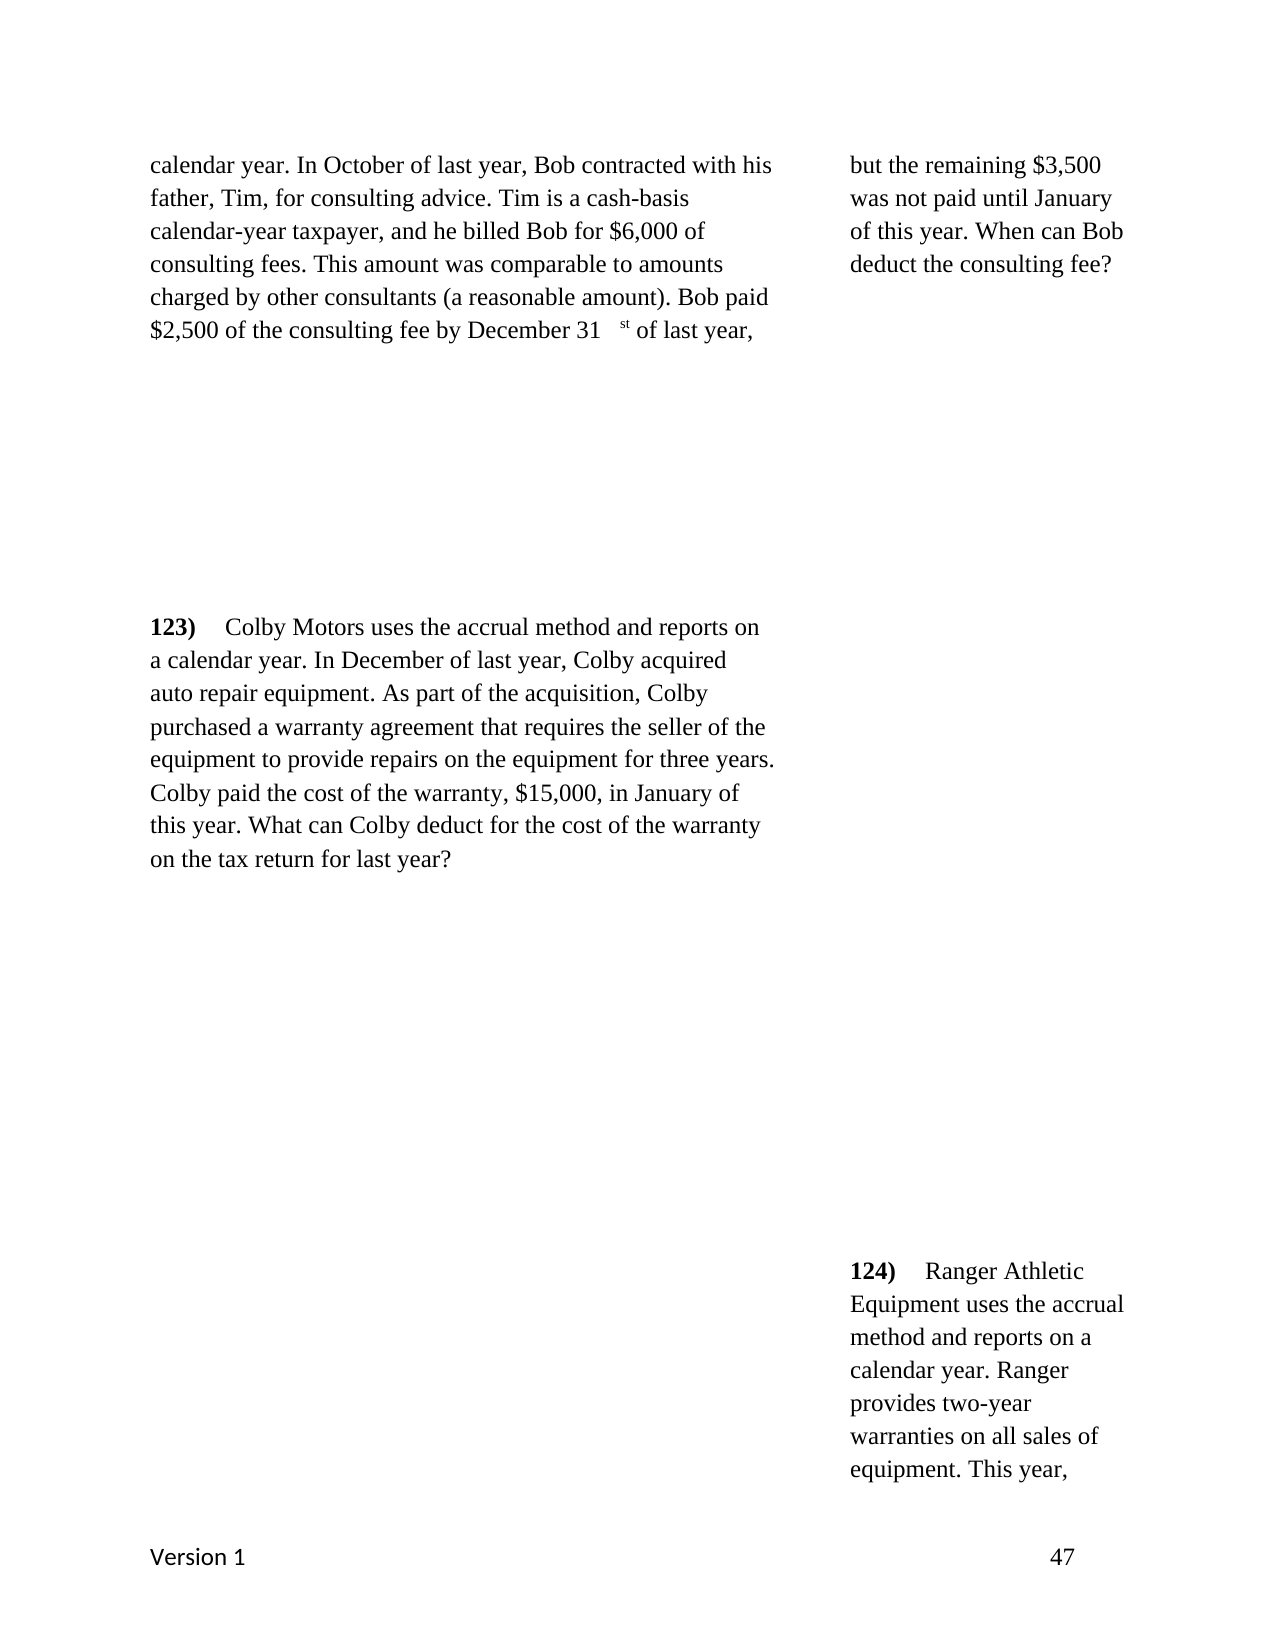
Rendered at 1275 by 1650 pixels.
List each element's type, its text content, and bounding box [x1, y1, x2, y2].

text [850, 150, 1125, 278]
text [850, 1256, 1125, 1483]
text 123) Colby Motors uses the accrual method and reports on a calendar year. In December of last year, Colby acquired auto repair equipment. As part of the acquisition, Colby purchased a warranty agreement that requires the seller of the equipment to provide repairs on the equipment for three years. Colby paid the cost of the warranty, $15,000, in January of this year. What can Colby deduct for the cost of the warranty on the tax return for last year? [150, 612, 775, 872]
